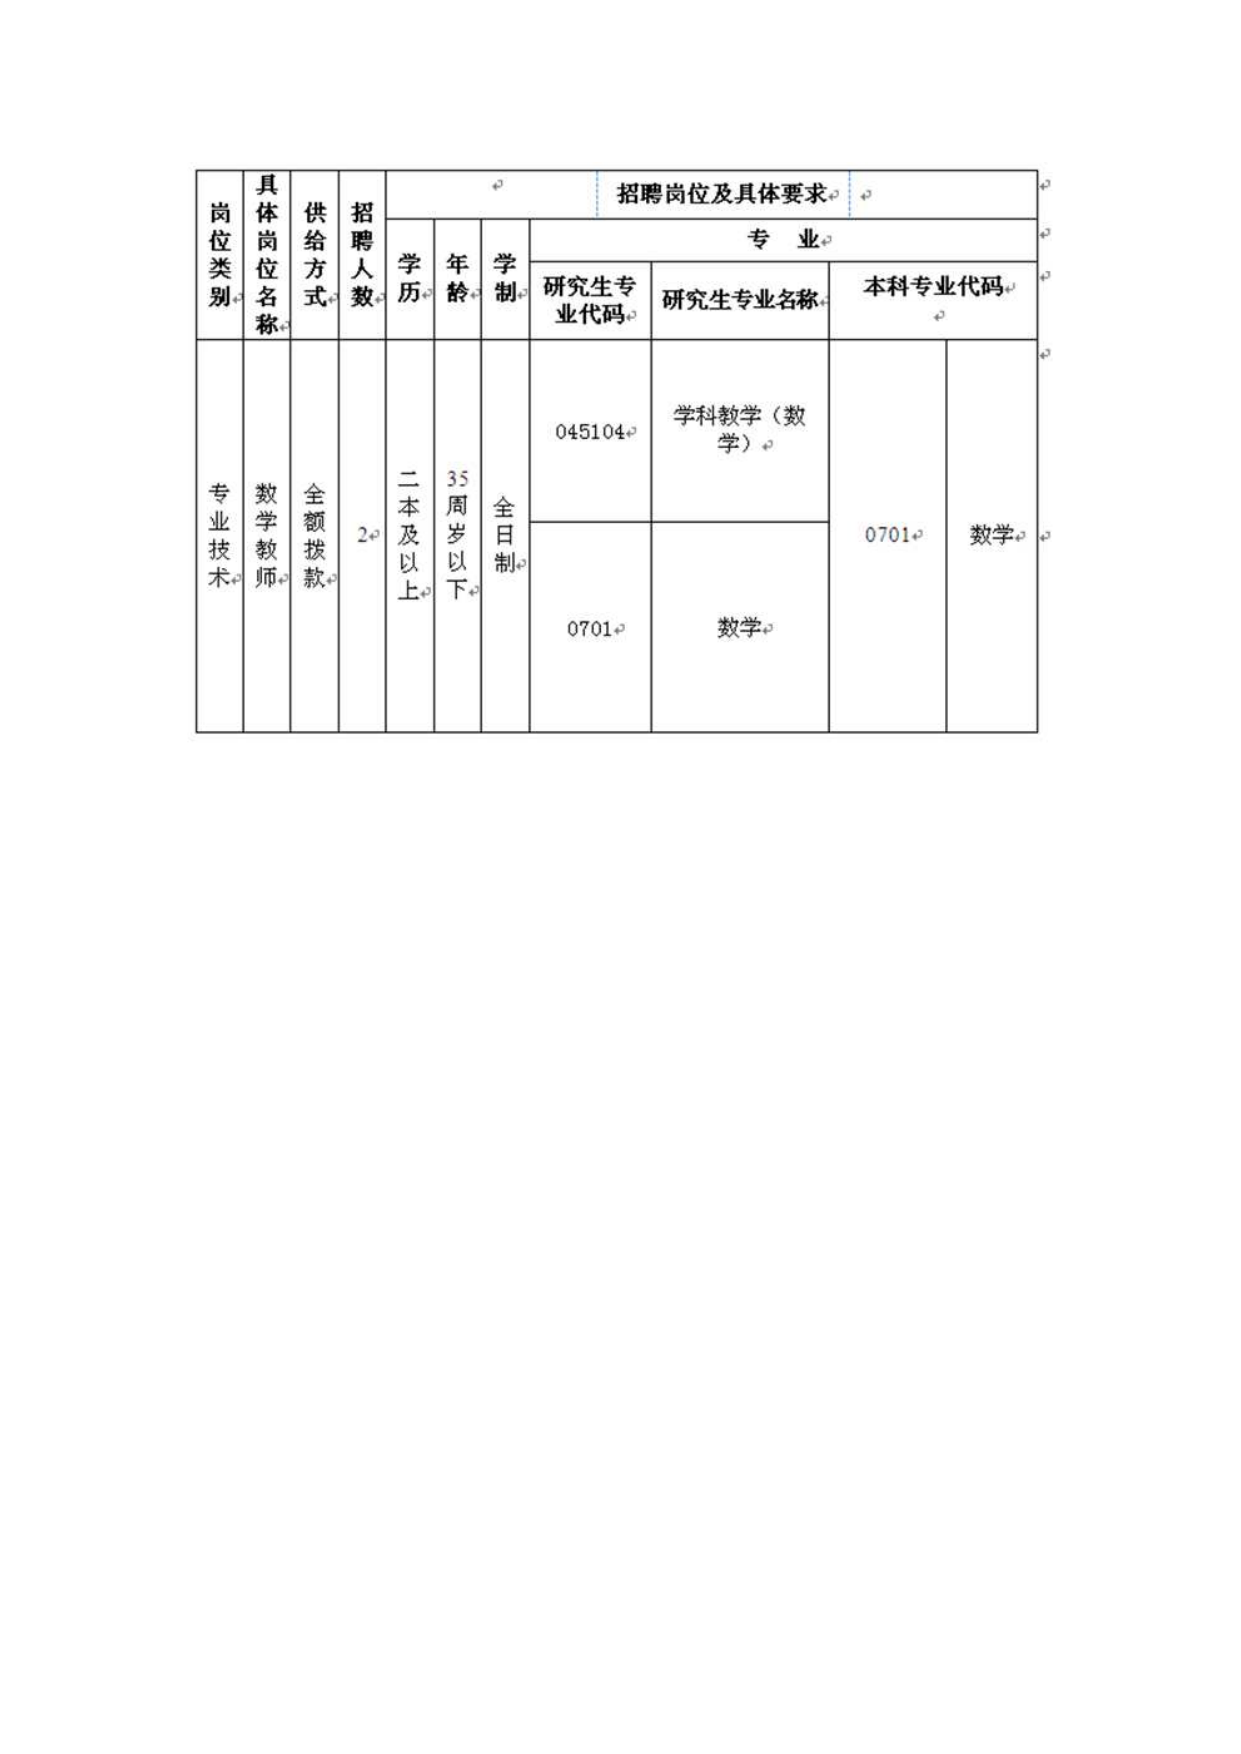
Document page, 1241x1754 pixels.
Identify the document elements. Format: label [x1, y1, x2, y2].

picture [187, 162, 1053, 745]
